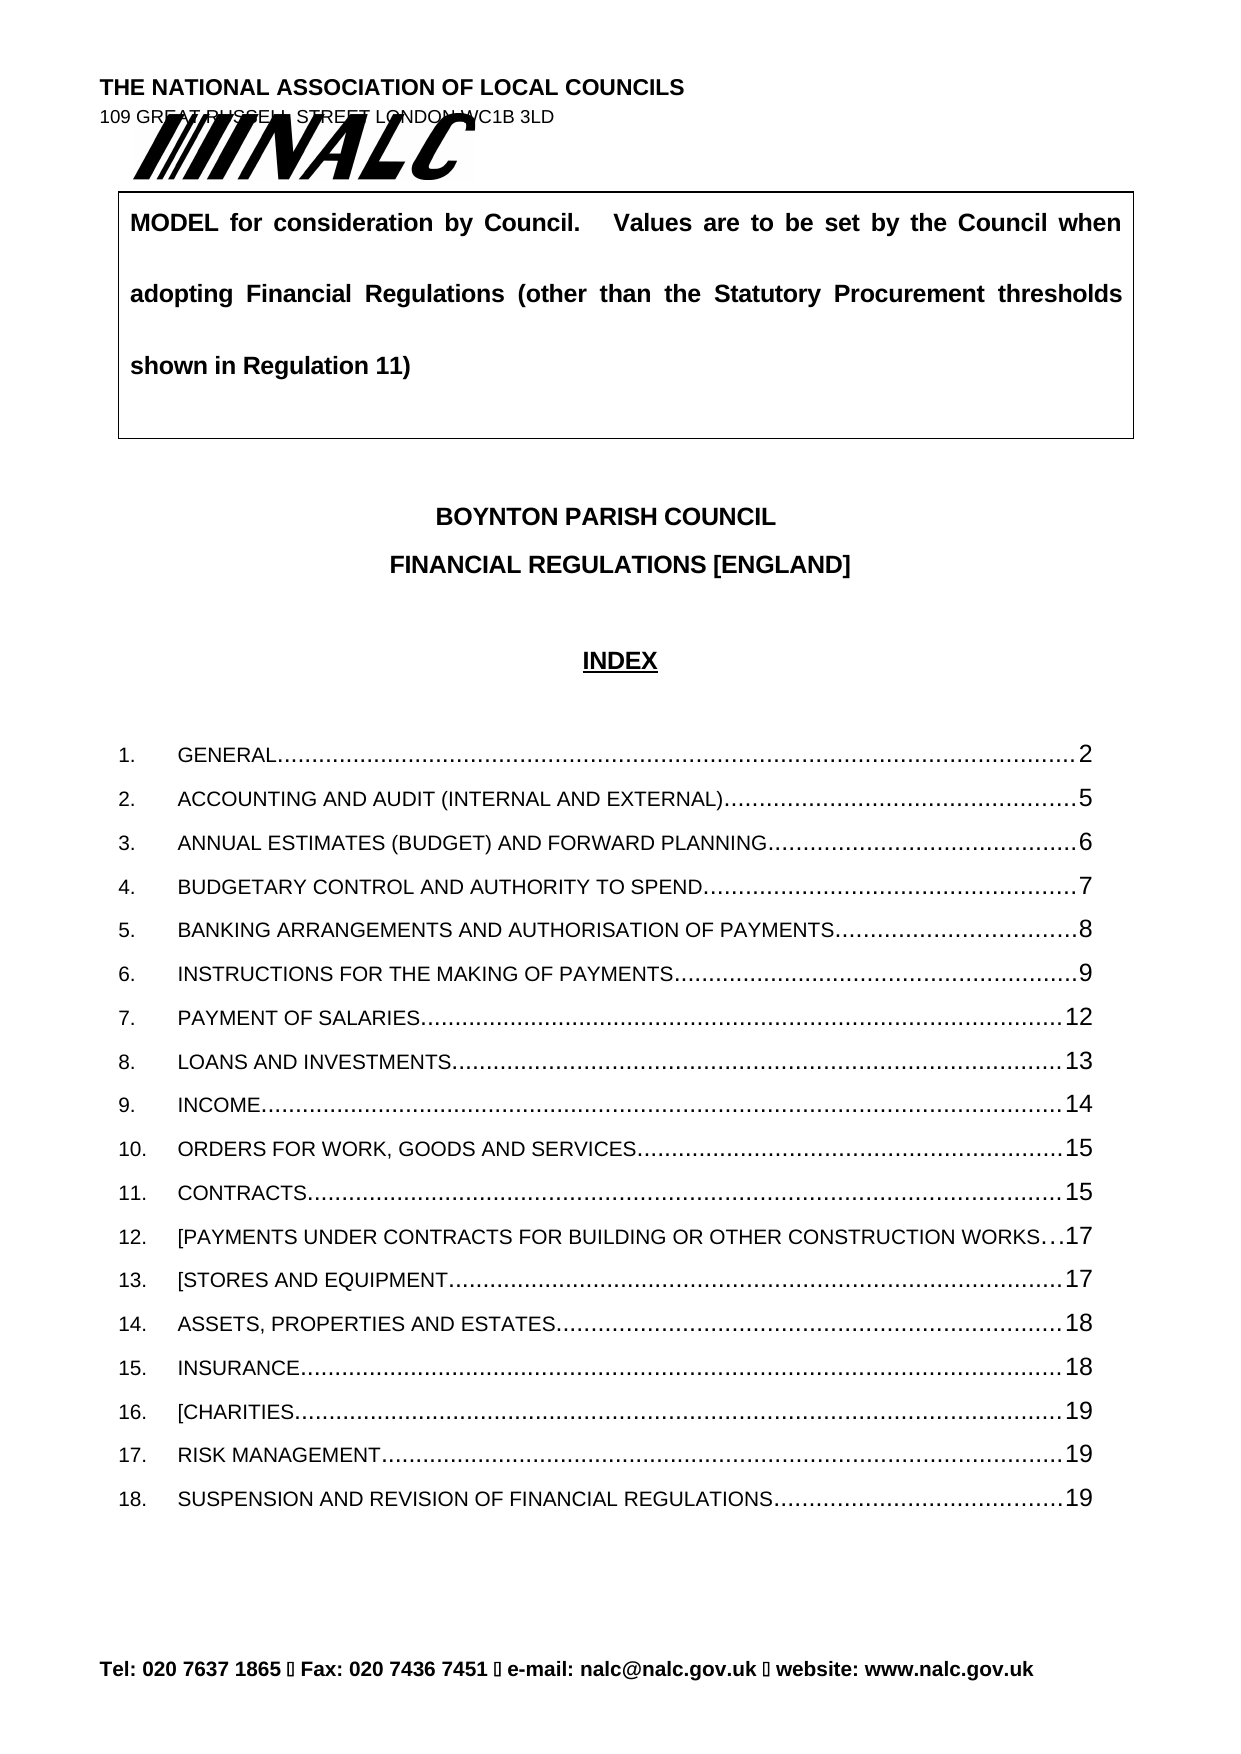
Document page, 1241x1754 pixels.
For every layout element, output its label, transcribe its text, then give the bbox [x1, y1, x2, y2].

text FINANCIAL REGULATIONS [ENGLAND] [118, 550, 1122, 579]
picture [406, 113, 411, 121]
text 13. [STORES AND EQUIPMENT 17 [118, 1264, 1122, 1293]
picture [133, 113, 476, 180]
text 14. ASSETS, PROPERTIES AND ESTATES 18 [118, 1308, 1122, 1337]
text 16. [CHARITIES 19 [118, 1396, 1122, 1424]
text 2. ACCOUNTING AND AUDIT (INTERNAL AND EXTERNAL) 5 [118, 783, 1122, 812]
table_header MODEL for consideration by Council. Values are to be set by the Council when adopting Financial Regulations (other than the Statutory Procurement thresholds shown in Regulation 11) [119, 193, 1133, 438]
text 17. RISK MANAGEMENT 19 [118, 1439, 1122, 1468]
text INDEX [118, 646, 1122, 675]
text 6. INSTRUCTIONS FOR THE MAKING OF PAYMENTS 9 [118, 958, 1122, 987]
picture [430, 113, 439, 122]
picture [416, 113, 424, 122]
text 12. [PAYMENTS UNDER CONTRACTS FOR BUILDING OR OTHER CONSTRUCTION WORKS 17 [118, 1221, 1122, 1249]
picture [448, 113, 453, 121]
text 10. ORDERS FOR WORK, GOODS AND SERVICES 15 [118, 1133, 1122, 1162]
text 11. CONTRACTS 15 [118, 1177, 1122, 1206]
picture [167, 113, 180, 122]
text 9. INCOME 14 [118, 1089, 1122, 1118]
text 15. INSURANCE 18 [118, 1352, 1122, 1381]
text 3. ANNUAL ESTIMATES (BUDGET) AND FORWARD PLANNING 6 [118, 827, 1122, 856]
text 4. BUDGETARY CONTROL AND AUTHORITY TO SPEND 7 [118, 871, 1122, 899]
text 5. BANKING ARRANGEMENTS AND AUTHORISATION OF PAYMENTS 8 [118, 914, 1122, 943]
text 1. GENERAL 2 [118, 739, 1122, 768]
text 18. SUSPENSION AND REVISION OF FINANCIAL REGULATIONS 19 [118, 1483, 1122, 1512]
picture [388, 113, 397, 122]
text 7. PAYMENT OF SALARIES 12 [118, 1002, 1122, 1031]
text BOYNTON PARISH COUNCIL [118, 502, 1122, 531]
text 8. LOANS AND INVESTMENTS 13 [118, 1046, 1122, 1074]
picture [222, 113, 229, 122]
